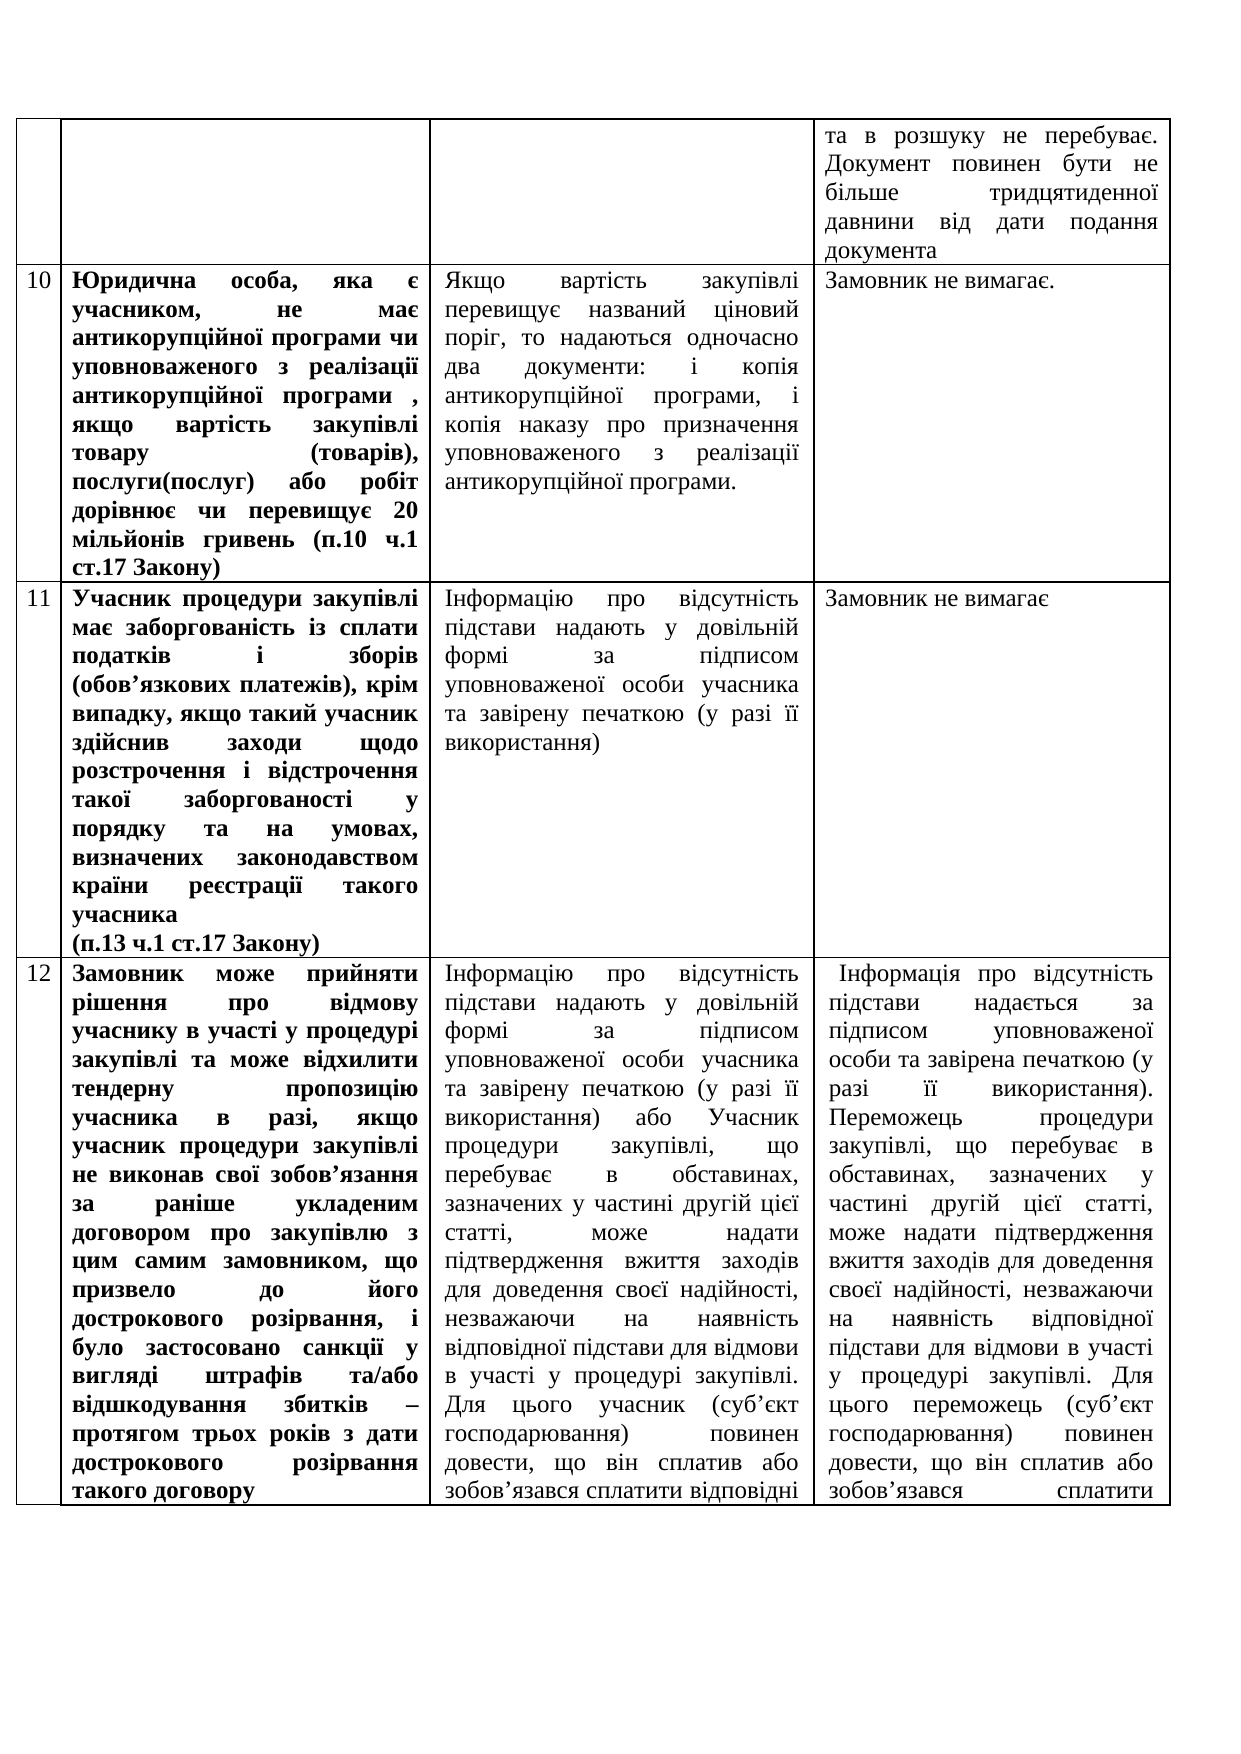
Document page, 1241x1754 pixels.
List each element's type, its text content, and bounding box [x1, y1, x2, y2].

table_cell 10 [17, 265, 60, 581]
table_cell Якщо вартість закупівлі перевищує названий ціновий поріг, то надаються одночасно два документи: і копія антикорупційної програми, і копія наказу про призначення уповноваженого з реалізації антикорупційної програми. [431, 265, 813, 581]
table_cell Замовник не вимагає. [815, 265, 1169, 581]
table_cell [62, 958, 429, 1504]
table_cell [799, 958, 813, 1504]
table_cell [815, 120, 1169, 263]
table_cell 11 [17, 582, 60, 957]
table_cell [431, 120, 813, 263]
table_cell Юридична особа, яка є учасником, не має антикорупційної програми чи уповноваженого з реалізації антикорупційної програми , якщо вартість закупівлі товару (товарів), послуги(послуг) або робіт дорівнює чи перевищує 20 мільйонів гривень (п.10 ч.1 ст.17 Закону) [62, 265, 429, 581]
table_cell Замовник не вимагає [815, 583, 1169, 957]
table_cell 9 [17, 119, 60, 263]
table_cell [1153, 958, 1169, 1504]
table_cell Учасник процедури закупівлі має заборгованість із сплати податків і зборів (обов’язкових платежів), крім випадку, якщо такий учасник здійснив заходи щодо розстрочення і відстрочення такої заборгованості у порядку та на умовах, визначених законодавством країни реєстрації такого учасника (п.13 ч.1 ст.17 Закону) [62, 583, 429, 957]
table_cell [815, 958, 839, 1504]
table_cell Інформацію про відсутність підстави надають у довільній формі за підписом уповноваженої особи учасника та завірену печаткою (у разі її використання) [431, 583, 813, 957]
table_cell 12 [17, 958, 60, 1504]
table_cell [62, 120, 429, 263]
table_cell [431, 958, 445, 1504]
